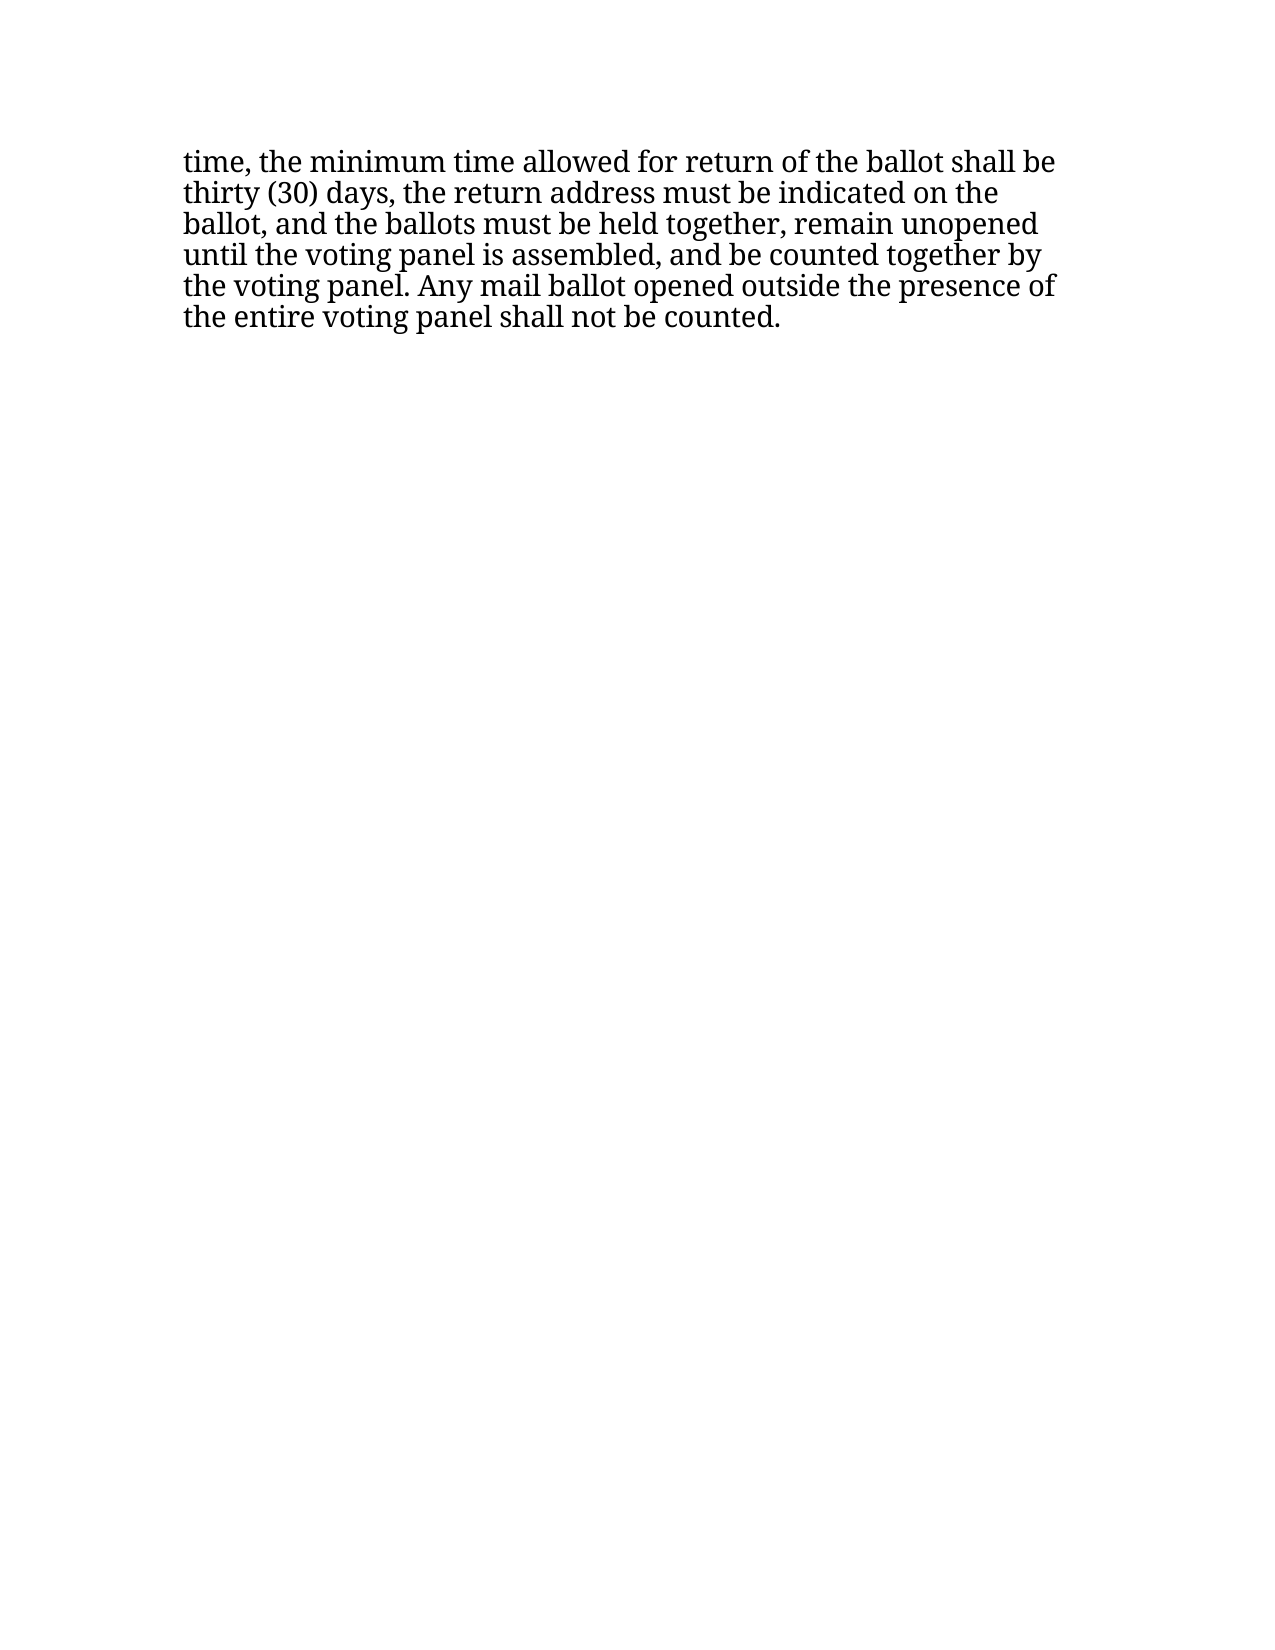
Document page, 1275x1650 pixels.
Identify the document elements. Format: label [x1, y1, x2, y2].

text [183, 148, 1078, 333]
